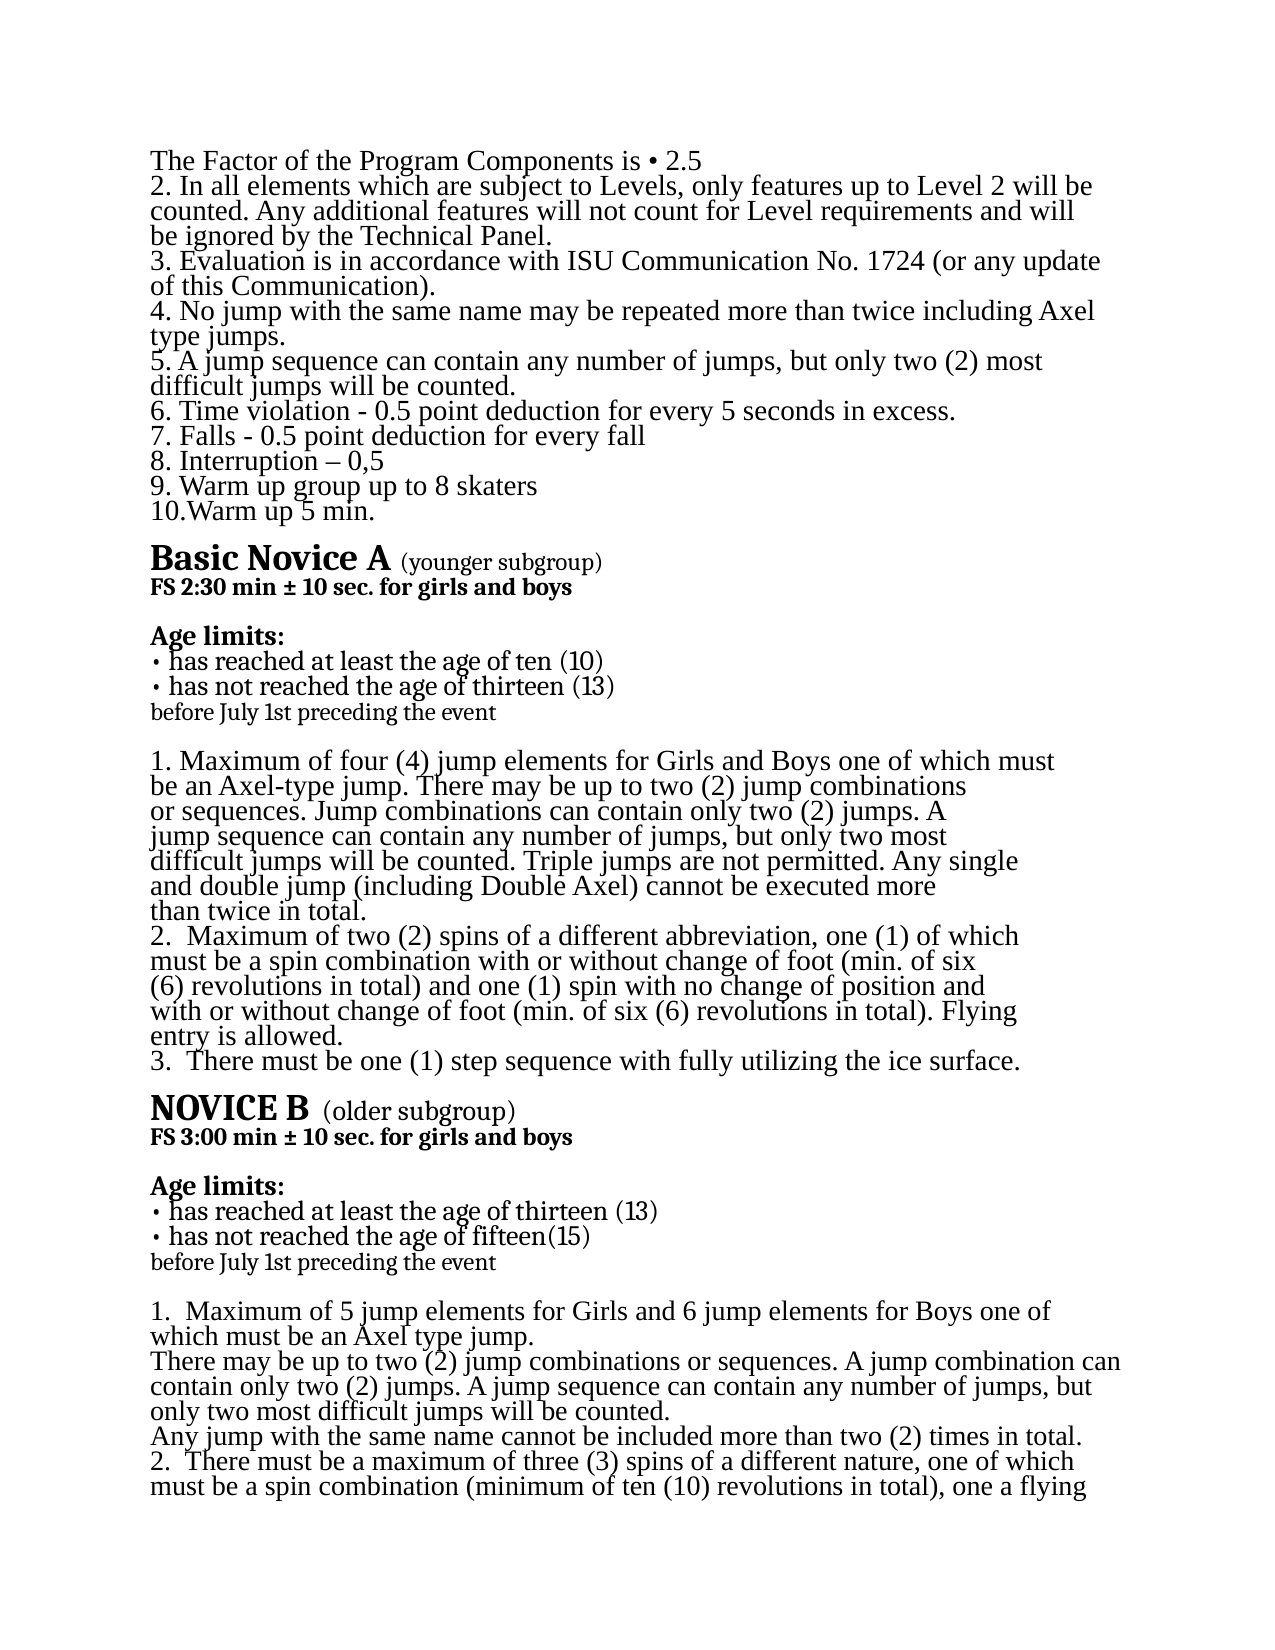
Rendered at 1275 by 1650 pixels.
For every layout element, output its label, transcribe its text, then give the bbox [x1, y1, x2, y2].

text 6. Time violation - 0.5 point deduction for every 5 seconds in excess. [150, 400, 1125, 425]
text 2. Maximum of two (2) spins of a different abbreviation, one (1) of which [879, 925, 1125, 950]
text • has reached at least the age of ten (10) [150, 650, 1125, 675]
text Age limits: [150, 625, 1125, 650]
text before July 1st preceding the event [150, 700, 1125, 725]
text 7. Falls - 0.5 point deduction for every fall [150, 425, 1125, 450]
text • has reached at least the age of thirteen (13) [150, 1200, 1125, 1225]
text with or without change of foot (min. of six (6) revolutions in total). Flying [659, 1000, 1125, 1025]
text of this Communication). [150, 275, 1125, 300]
text entry is allowed. [150, 1025, 1125, 1050]
text or sequences. Jump combinations can contain only two (2) jumps. A [150, 800, 807, 825]
text • has not reached the age of fifteen(15) [150, 1225, 1125, 1250]
text 3. Evaluation is in accordance with ISU Communication No. 1724 (or any update [936, 250, 1125, 275]
text • has not reached the age of thirteen (13) [150, 675, 1125, 700]
text FS 2:30 min ± 10 sec. for girls and boys [150, 575, 1125, 600]
text with or without change of foot (min. of six (6) revolutions in total). Flying [150, 1000, 519, 1025]
text 3. Evaluation is in accordance with ISU Communication No. 1724 (or any update [150, 250, 939, 275]
text 3. There must be one (1) step sequence with fully utilizing the ice surface. [150, 1050, 416, 1075]
text 2. Maximum of two (2) spins of a different abbreviation, one (1) of which [150, 925, 405, 950]
text or sequences. Jump combinations can contain only two (2) jumps. A [804, 800, 1125, 825]
text and double jump (including Double Axel) cannot be executed more [150, 875, 360, 900]
text (6) revolutions in total) and one (1) spin with no change of position and [531, 975, 1125, 1000]
text 4. No jump with the same name may be repeated more than twice including Axel [150, 300, 1125, 325]
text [150, 1450, 1125, 1500]
text 8. Interruption – 0,5 [150, 450, 1125, 475]
text 5. A jump sequence can contain any number of jumps, but only two (2) most [948, 350, 1125, 375]
text FS 3:00 min ± 10 sec. for girls and boys [150, 1125, 1125, 1150]
text 1. Maximum of four (4) jump elements for Girls and Boys one of which must [150, 750, 402, 775]
text 9. Warm up group up to 8 skaters [150, 475, 1125, 500]
text difficult jumps will be counted. [150, 375, 1125, 400]
text must be a spin combination with or without change of foot (min. of six [844, 950, 1125, 975]
text 2. In all elements which are subject to Levels, only features up to Level 2 will be [150, 175, 1125, 200]
text Basic Novice A (younger subgroup) [150, 550, 1125, 575]
text before July 1st preceding the event [150, 1250, 1125, 1275]
text be an Axel-type jump. There may be up to two (2) jump combinations [150, 775, 708, 800]
text 2. Maximum of two (2) spins of a different abbreviation, one (1) of which [402, 925, 882, 950]
text 1. Maximum of 5 jump elements for Girls and 6 jump elements for Boys one of which must be an Axel type jump. [150, 1300, 1125, 1350]
text than twice in total. [150, 900, 1125, 925]
text The Factor of the Program Components is • 2.5 [150, 150, 1125, 175]
text be an Axel-type jump. There may be up to two (2) jump combinations [705, 775, 1125, 800]
text counted. Any additional features will not count for Level requirements and will [150, 200, 1125, 225]
text NOVICE B (older subgroup) [150, 1100, 1125, 1125]
text 10.Warm up 5 min. [150, 500, 1125, 525]
text and double jump (including Double Axel) cannot be executed more [357, 875, 1125, 900]
text be ignored by the Technical Panel. [150, 225, 1125, 250]
text 3. There must be one (1) step sequence with fully utilizing the ice surface. [413, 1050, 1125, 1075]
text There may be up to two (2) jump combinations or sequences. A jump combination can contain only two (2) jumps. A jump sequence can contain any number of jumps, but only two most difficult jumps will be counted. [150, 1350, 1125, 1425]
text (6) revolutions in total) and one (1) spin with no change of position and [154, 975, 534, 1000]
text 1. Maximum of four (4) jump elements for Girls and Boys one of which must [399, 750, 1125, 775]
text 5. A jump sequence can contain any number of jumps, but only two (2) most [150, 350, 951, 375]
text jump sequence can contain any number of jumps, but only two most [150, 825, 1125, 850]
text difficult jumps will be counted. Triple jumps are not permitted. Any single [150, 850, 1125, 875]
text Any jump with the same name cannot be included more than two (2) times in total. [150, 1425, 1125, 1450]
text must be a spin combination with or without change of foot (min. of six [150, 950, 847, 975]
text Age limits: [150, 1175, 1125, 1200]
text type jumps. [150, 325, 1125, 350]
